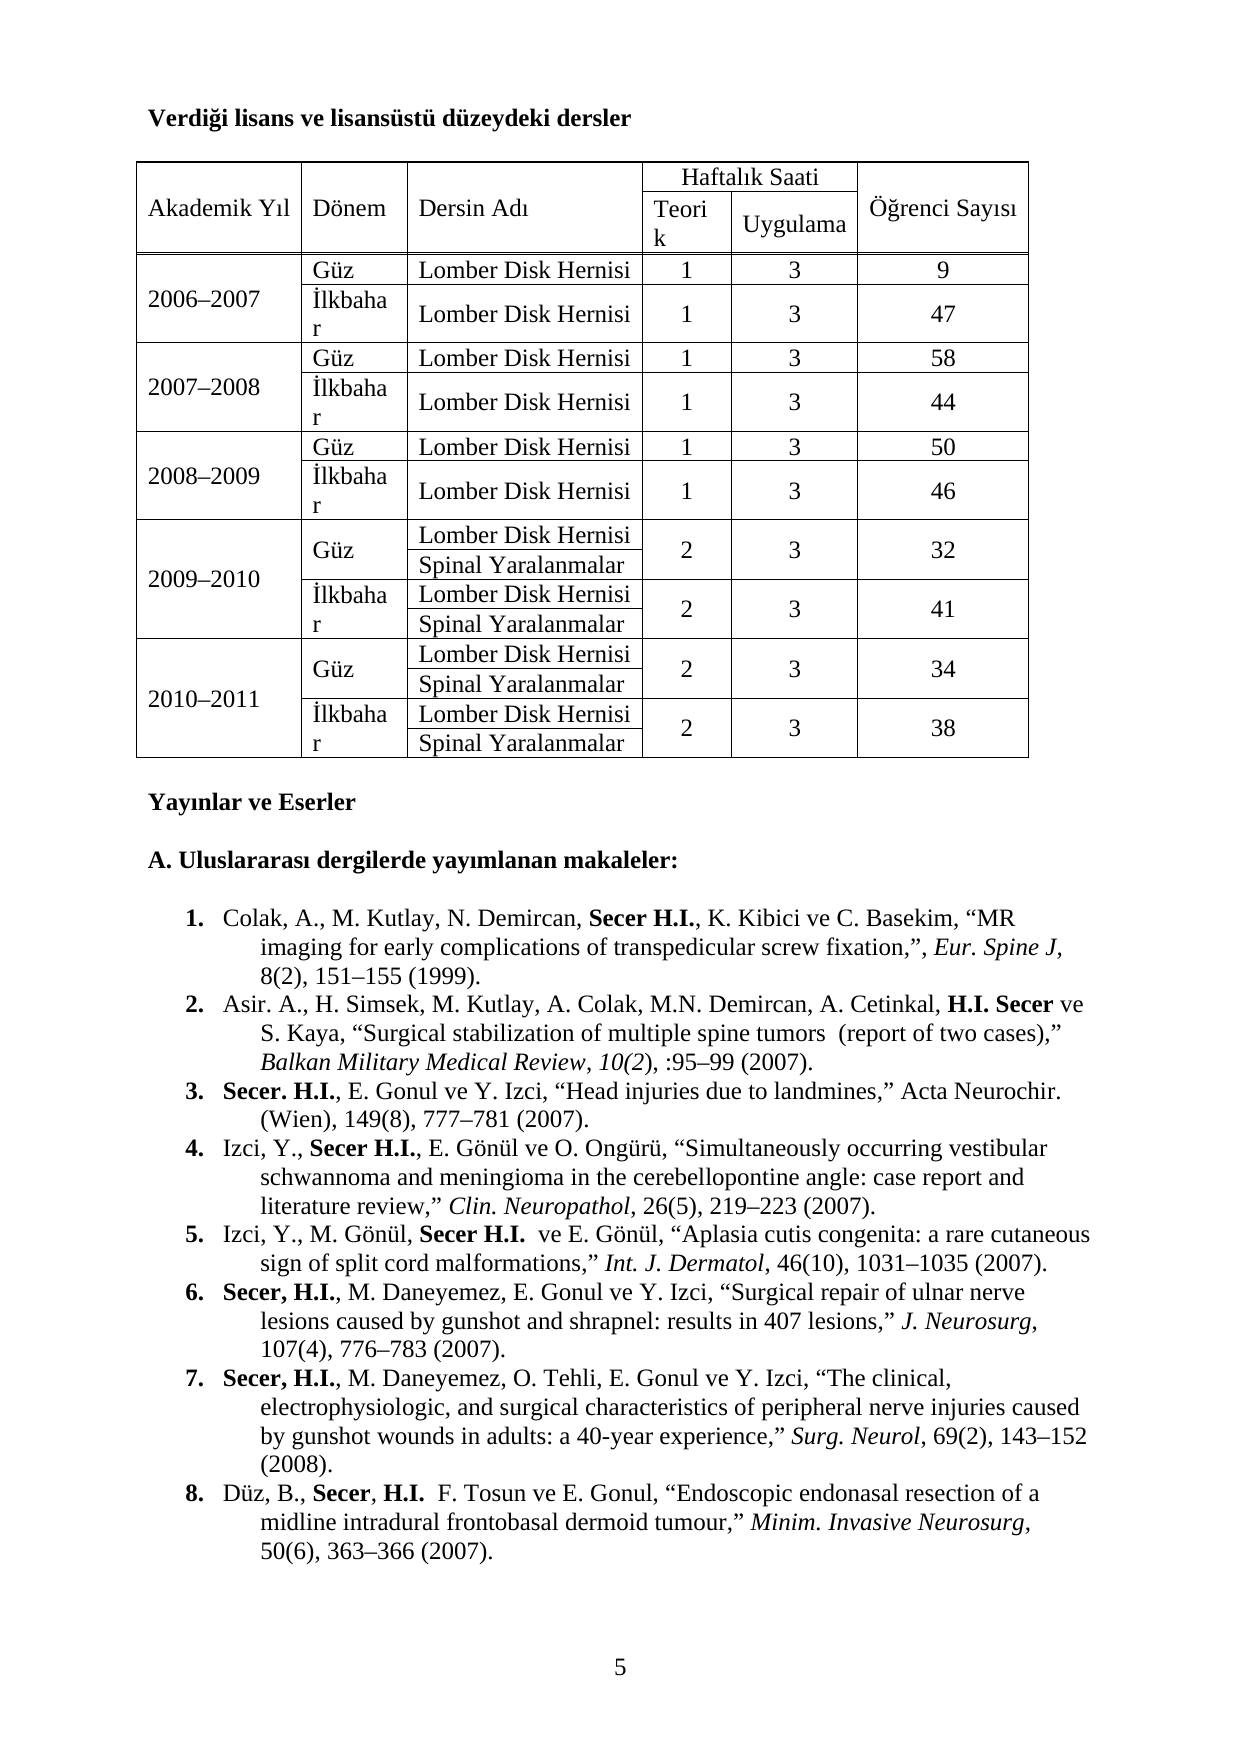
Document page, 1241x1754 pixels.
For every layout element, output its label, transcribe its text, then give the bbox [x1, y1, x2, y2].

table_cell Lomber Disk Hernisi [408, 699, 642, 727]
list Secer, H.I., M. Daneyemez, E. Gonul ve Y. Izci, “Surgical repair of ulnar nerve lesions caused by gunshot and shrapnel: results in 407 lesions,” J. Neurosurg, 107(4), 776–783 (2007). [185, 1277, 1093, 1363]
table_cell 3 [732, 432, 857, 460]
table_cell İlkbahar [302, 285, 407, 342]
table_cell 3 [732, 373, 857, 431]
table_cell 2 [643, 580, 731, 638]
table_cell 46 [858, 461, 1028, 519]
table_cell 47 [858, 285, 1028, 342]
table_cell Güz [302, 432, 407, 460]
list Colak, A., M. Kutlay, N. Demircan, Secer H.I., K. Kibici ve C. Basekim, “MR imaging for early complications of transpedicular screw fixation,”, Eur. Spine J, 8(2), 151–155 (1999). [185, 903, 1093, 989]
table_cell 2 [643, 699, 731, 757]
table_cell 2007–2008 [137, 343, 301, 431]
table_cell Uygulama [732, 192, 857, 252]
table_header Dönem [302, 163, 407, 252]
table_cell 9 [858, 255, 1028, 284]
table_cell 1 [643, 373, 731, 431]
table_cell Güz [302, 343, 407, 372]
table_cell Güz [302, 639, 407, 698]
table_cell 58 [858, 343, 1028, 372]
table_cell İlkbahar [302, 699, 407, 757]
table_cell İlkbahar [302, 461, 407, 519]
list Secer, H.I., M. Daneyemez, O. Tehli, E. Gonul ve Y. Izci, “The clinical, electrophysiologic, and surgical characteristics of peripheral nerve injuries caused by gunshot wounds in adults: a 40-year experience,” Surg. Neurol, 69(2), 143–152 (2008). [185, 1363, 1093, 1478]
table_cell 2 [643, 520, 731, 578]
table_header Dersin Adı [408, 163, 642, 252]
text A. Uluslararası dergilerde yayımlanan makaleler: [148, 845, 1093, 874]
table_cell İlkbahar [302, 373, 407, 431]
table_cell 3 [732, 699, 857, 757]
table_cell Lomber Disk Hernisi [408, 520, 642, 549]
table_cell İlkbahar [302, 580, 407, 638]
list Düz, B., Secer, H.I. F. Tosun ve E. Gonul, “Endoscopic endonasal resection of a midline intradural frontobasal dermoid tumour,” Minim. Invasive Neurosurg, 50(6), 363–366 (2007). [185, 1478, 1093, 1564]
table_cell 32 [858, 520, 1028, 578]
table_cell Spinal Yaralanmalar [408, 729, 642, 757]
table_cell 1 [643, 432, 731, 460]
table_cell Lomber Disk Hernisi [408, 285, 642, 342]
table_header Öğrenci Sayısı [858, 163, 1028, 252]
table_cell Lomber Disk Hernisi [408, 373, 642, 431]
table_cell Teorik [643, 192, 731, 252]
table_cell Güz [302, 255, 407, 284]
table_cell 41 [858, 580, 1028, 638]
table_cell 2009–2010 [137, 520, 301, 638]
table_cell Lomber Disk Hernisi [408, 343, 642, 372]
list Asir. A., H. Simsek, M. Kutlay, A. Colak, M.N. Demircan, A. Cetinkal, H.I. Secer ve S. Kaya, “Surgical stabilization of multiple spine tumors (report of two cases),” Balkan Military Medical Review, 10(2), :95–99 (2007). [185, 989, 1093, 1076]
list Secer. H.I., E. Gonul ve Y. Izci, “Head injuries due to landmines,” Acta Neurochir. (Wien), 149(8), 777–781 (2007). [185, 1076, 1093, 1133]
table_cell Güz [302, 520, 407, 578]
list Izci, Y., Secer H.I., E. Gönül ve O. Ongürü, “Simultaneously occurring vestibular schwannoma and meningioma in the cerebellopontine angle: case report and literature review,” Clin. Neuropathol, 26(5), 219–223 (2007). [185, 1133, 1093, 1219]
table_cell 2006–2007 [137, 255, 301, 342]
table_cell Lomber Disk Hernisi [408, 580, 642, 608]
table_cell 3 [732, 580, 857, 638]
table_cell 44 [858, 373, 1028, 431]
table_cell 3 [732, 520, 857, 578]
table_cell 2 [643, 639, 731, 698]
table_cell 34 [858, 639, 1028, 698]
text Verdiği lisans ve lisansüstü düzeydeki dersler [148, 103, 1093, 132]
table_cell 3 [732, 343, 857, 372]
table_cell Spinal Yaralanmalar [408, 609, 642, 638]
table_cell 1 [643, 285, 731, 342]
table_cell 50 [858, 432, 1028, 460]
list Izci, Y., M. Gönül, Secer H.I. ve E. Gönül, “Aplasia cutis congenita: a rare cutaneous sign of split cord malformations,” Int. J. Dermatol, 46(10), 1031–1035 (2007). [185, 1219, 1093, 1277]
table_header Haftalık Saati [643, 163, 857, 191]
text Yayınlar ve Eserler [148, 787, 1093, 816]
table_cell Spinal Yaralanmalar [408, 550, 642, 578]
table_cell Lomber Disk Hernisi [408, 461, 642, 519]
table_cell 1 [643, 461, 731, 519]
table_cell 3 [732, 639, 857, 698]
table_cell 38 [858, 699, 1028, 757]
table_cell 3 [732, 285, 857, 342]
table_cell 2008–2009 [137, 432, 301, 519]
table_cell 2010–2011 [137, 639, 301, 757]
table_cell 3 [732, 255, 857, 284]
table_cell 1 [643, 343, 731, 372]
table_cell Lomber Disk Hernisi [408, 255, 642, 284]
table_cell Lomber Disk Hernisi [408, 432, 642, 460]
table_cell 3 [732, 461, 857, 519]
table_cell Lomber Disk Hernisi [408, 639, 642, 668]
table_header Akademik Yıl [137, 163, 301, 252]
table_cell 1 [643, 255, 731, 284]
table_cell Spinal Yaralanmalar [408, 669, 642, 698]
